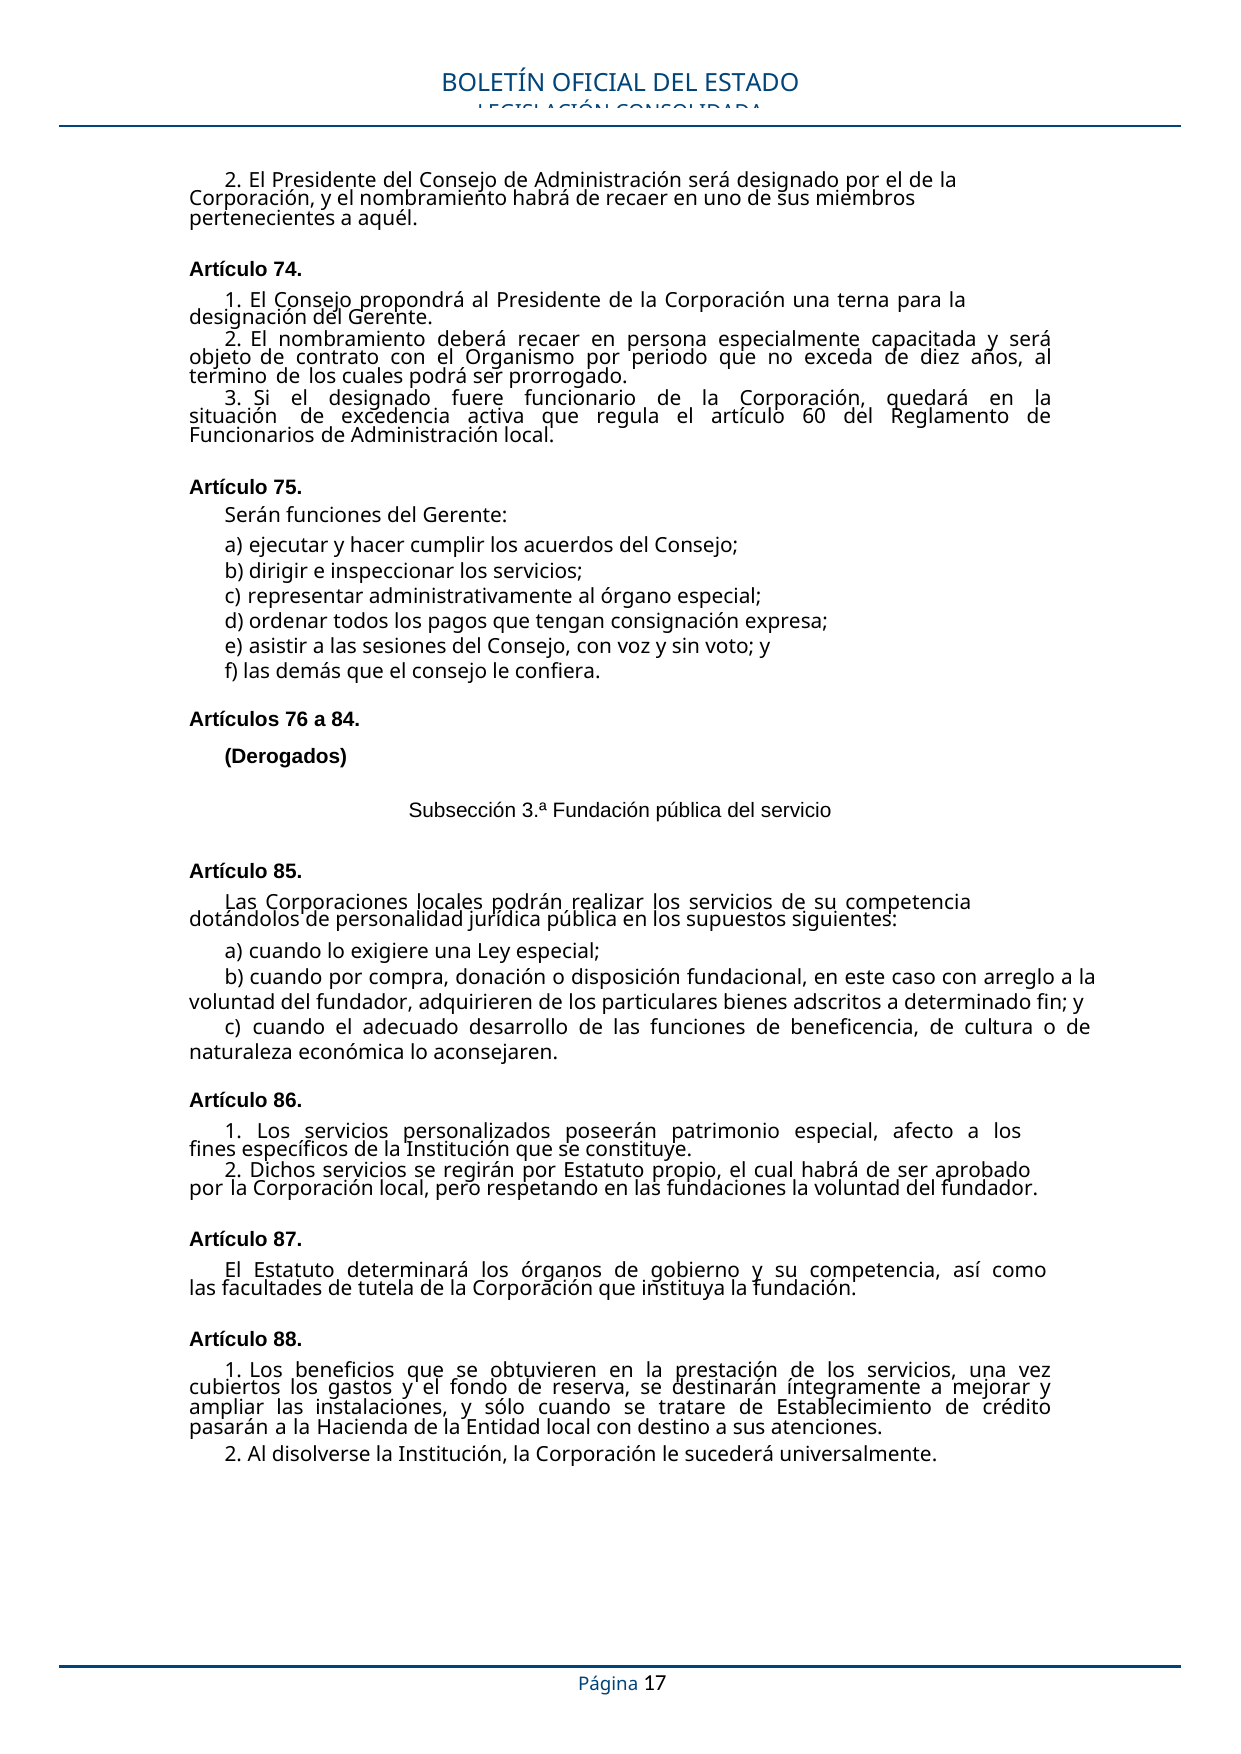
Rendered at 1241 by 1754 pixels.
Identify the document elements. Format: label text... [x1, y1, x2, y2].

subtitle Artículo 74. [189, 257, 1113, 281]
list El Consejo propondrá al Presidente de la Corporación una terna para la designación del Gerente. [189, 292, 1051, 331]
list ordenar todos los pagos que tengan consignación expresa; [224, 608, 1194, 633]
list cuando lo exigiere una Ley especial; [224, 936, 1194, 964]
list Los beneficios que se obtuvieren en la prestación de los servicios, una vez cubiertos los gastos y el fondo de reserva, se destinarán íntegramente a mejorar y ampliar las instalaciones, y sólo cuando se tratare de Establecimiento de crédito pasarán a la Hacienda de la Entidad local con destino a sus atenciones. [189, 1362, 1051, 1440]
subtitle Artículo 85. [189, 859, 1194, 883]
subtitle Artículo 87. [189, 1227, 1051, 1251]
text Subsección 3.ª Fundación pública del servicio [408, 798, 1194, 822]
subtitle Artículos 76 a 84. (Derogados) [189, 707, 481, 768]
subtitle Artículo 88. [189, 1327, 1194, 1351]
text Serán funciones del Gerente: [224, 500, 1194, 528]
list Al disolverse la Institución, la Corporación le sucederá universalmente. [224, 1440, 1194, 1467]
subtitle Artículo 86. [189, 1088, 1194, 1112]
list asistir a las sesiones del Consejo, con voz y sin voto; y [224, 633, 1194, 658]
list cuando por compra, donación o disposición fundacional, en este caso con arreglo a la [224, 964, 1194, 989]
list El Presidente del Consejo de Administración será designado por el de la Corporación, y el nombramiento habrá de recaer en uno de sus miembros pertenecientes a aquél. [189, 172, 1051, 231]
text voluntad del fundador, adquirieren de los particulares bienes adscritos a determinado fin; y [189, 989, 1194, 1014]
list ejecutar y hacer cumplir los acuerdos del Consejo; [224, 530, 1194, 558]
list las demás que el consejo le confiera. [224, 658, 1194, 683]
list dirigir e inspeccionar los servicios; [224, 558, 1194, 583]
list representar administrativamente al órgano especial; [224, 583, 1194, 608]
text naturaleza económica lo aconsejaren. [189, 1039, 1194, 1064]
list Los servicios personalizados poseerán patrimonio especial, afecto a los fines específicos de la Institución que se constituye. [189, 1123, 1051, 1162]
list Dichos servicios se regirán por Estatuto propio, el cual habrá de ser aprobado por la Corporación local, pero respetando en las fundaciones la voluntad del fundador. [189, 1162, 1051, 1202]
list Si el designado fuere funcionario de la Corporación, quedará en la situación de excedencia activa que regula el artículo 60 del Reglamento de Funcionarios de Administración local. [189, 390, 1051, 449]
list cuando el adecuado desarrollo de las funciones de beneficencia, de cultura o de [224, 1014, 1194, 1039]
text Las Corporaciones locales podrán realizar los servicios de su competencia dotándolos de personalidad jurídica pública en los supuestos siguientes: [189, 893, 1072, 933]
subtitle Artículo 75. [189, 474, 1194, 498]
text El Estatuto determinará los órganos de gobierno y su competencia, así como las facultades de tutela de la Corporación que instituya la fundación. [189, 1262, 1051, 1301]
list El nombramiento deberá recaer en persona especialmente capacitada y será objeto de contrato con el Organismo por periodo que no exceda de diez años, al termino de los cuales podrá ser prorrogado. [189, 331, 1051, 390]
